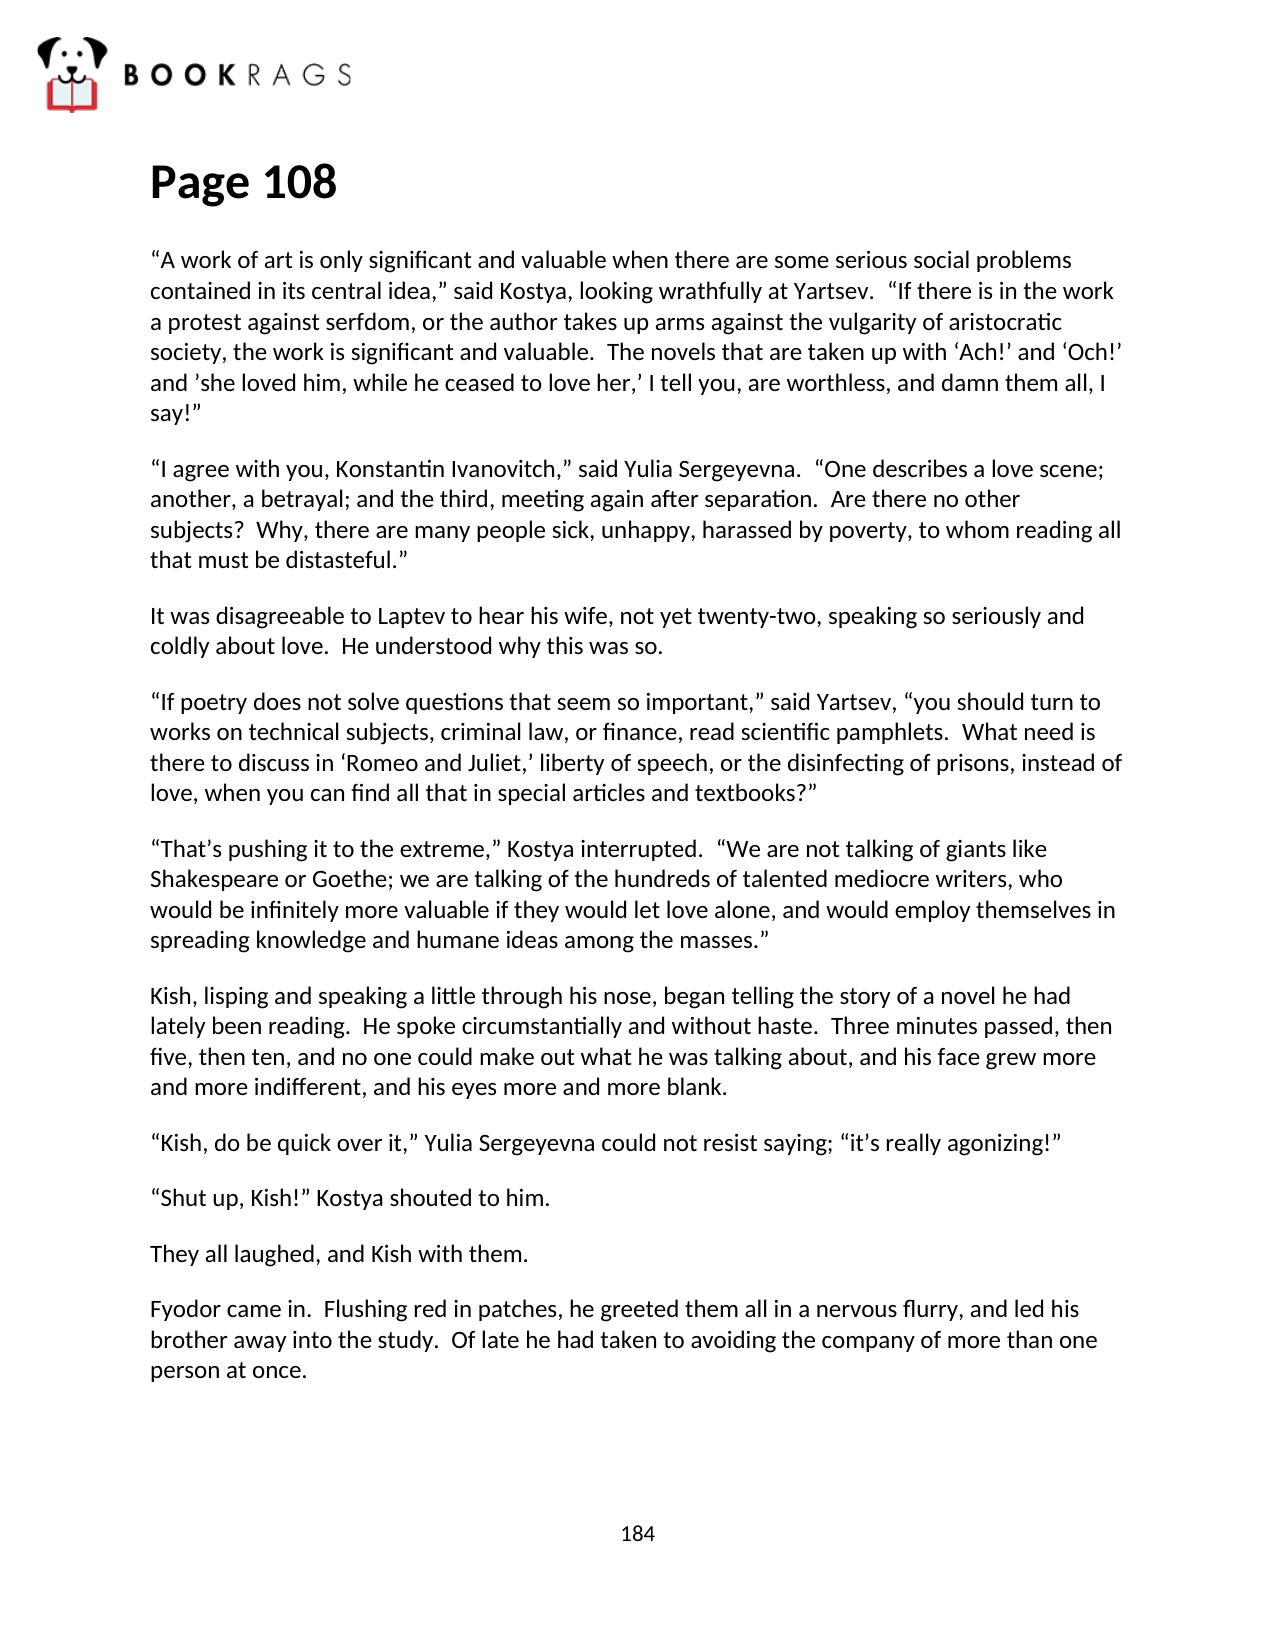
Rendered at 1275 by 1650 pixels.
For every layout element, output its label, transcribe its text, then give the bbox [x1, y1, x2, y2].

text “A work of art is only significant and valuable when there are some serious social problems contained in its central idea,” said Kostya, looking wrathfully at Yartsev. “If there is in the work a protest against serfdom, or the author takes up arms against the vulgarity of aristocratic society, the work is significant and valuable. The novels that are taken up with ‘Ach!’ and ‘Och!’ and ’she loved him, while he ceased to love her,’ I tell you, are worthless, and damn them all, I say!” [150, 244, 1125, 428]
text They all laughed, and Kish with them. [150, 1238, 1125, 1269]
text “Shut up, Kish!” Kostya shouted to him. [150, 1183, 1125, 1213]
text “Kish, do be quick over it,” Yulia Sergeyevna could not resist saying; “it’s really agonizing!” [150, 1127, 1125, 1158]
picture [37, 37, 351, 113]
text “If poetry does not solve questions that seem so important,” said Yartsev, “you should turn to works on technical subjects, criminal law, or finance, read scientific pamphlets. What need is there to discuss in ‘Romeo and Juliet,’ liberty of speech, or the disinfecting of prisons, instead of love, when you can find all that in special articles and textbooks?” [150, 686, 1125, 808]
text “That’s pushing it to the extreme,” Kostya interrupted. “We are not talking of giants like Shakespeare or Goethe; we are talking of the hundreds of talented mediocre writers, who would be infinitely more valuable if they would let love alone, and would employ themselves in spreading knowledge and humane ideas among the masses.” [150, 833, 1125, 955]
text Kish, lisping and speaking a little through his nose, began telling the story of a novel he had lately been reading. He spoke circumstantially and without haste. Three minutes passed, then five, then ten, and no one could make out what he was talking about, and his face grew more and more indifferent, and his eyes more and more blank. [150, 980, 1125, 1102]
text It was disagreeable to Laptev to hear his wife, not yet twenty-two, speaking so seriously and coldly about love. He understood why this was so. [150, 600, 1125, 661]
text Fyodor came in. Flushing red in patches, he greeted them all in a nervous flurry, and led his brother away into the study. Of late he had taken to avoiding the company of more than one person at once. [150, 1294, 1125, 1385]
text Page 108 [150, 150, 1125, 211]
text “I agree with you, Konstantin Ivanovitch,” said Yulia Sergeyevna. “One describes a love scene; another, a betrayal; and the third, meeting again after separation. Are there no other subjects? Why, there are many people sick, unhappy, harassed by poverty, to whom reading all that must be distasteful.” [150, 453, 1125, 575]
